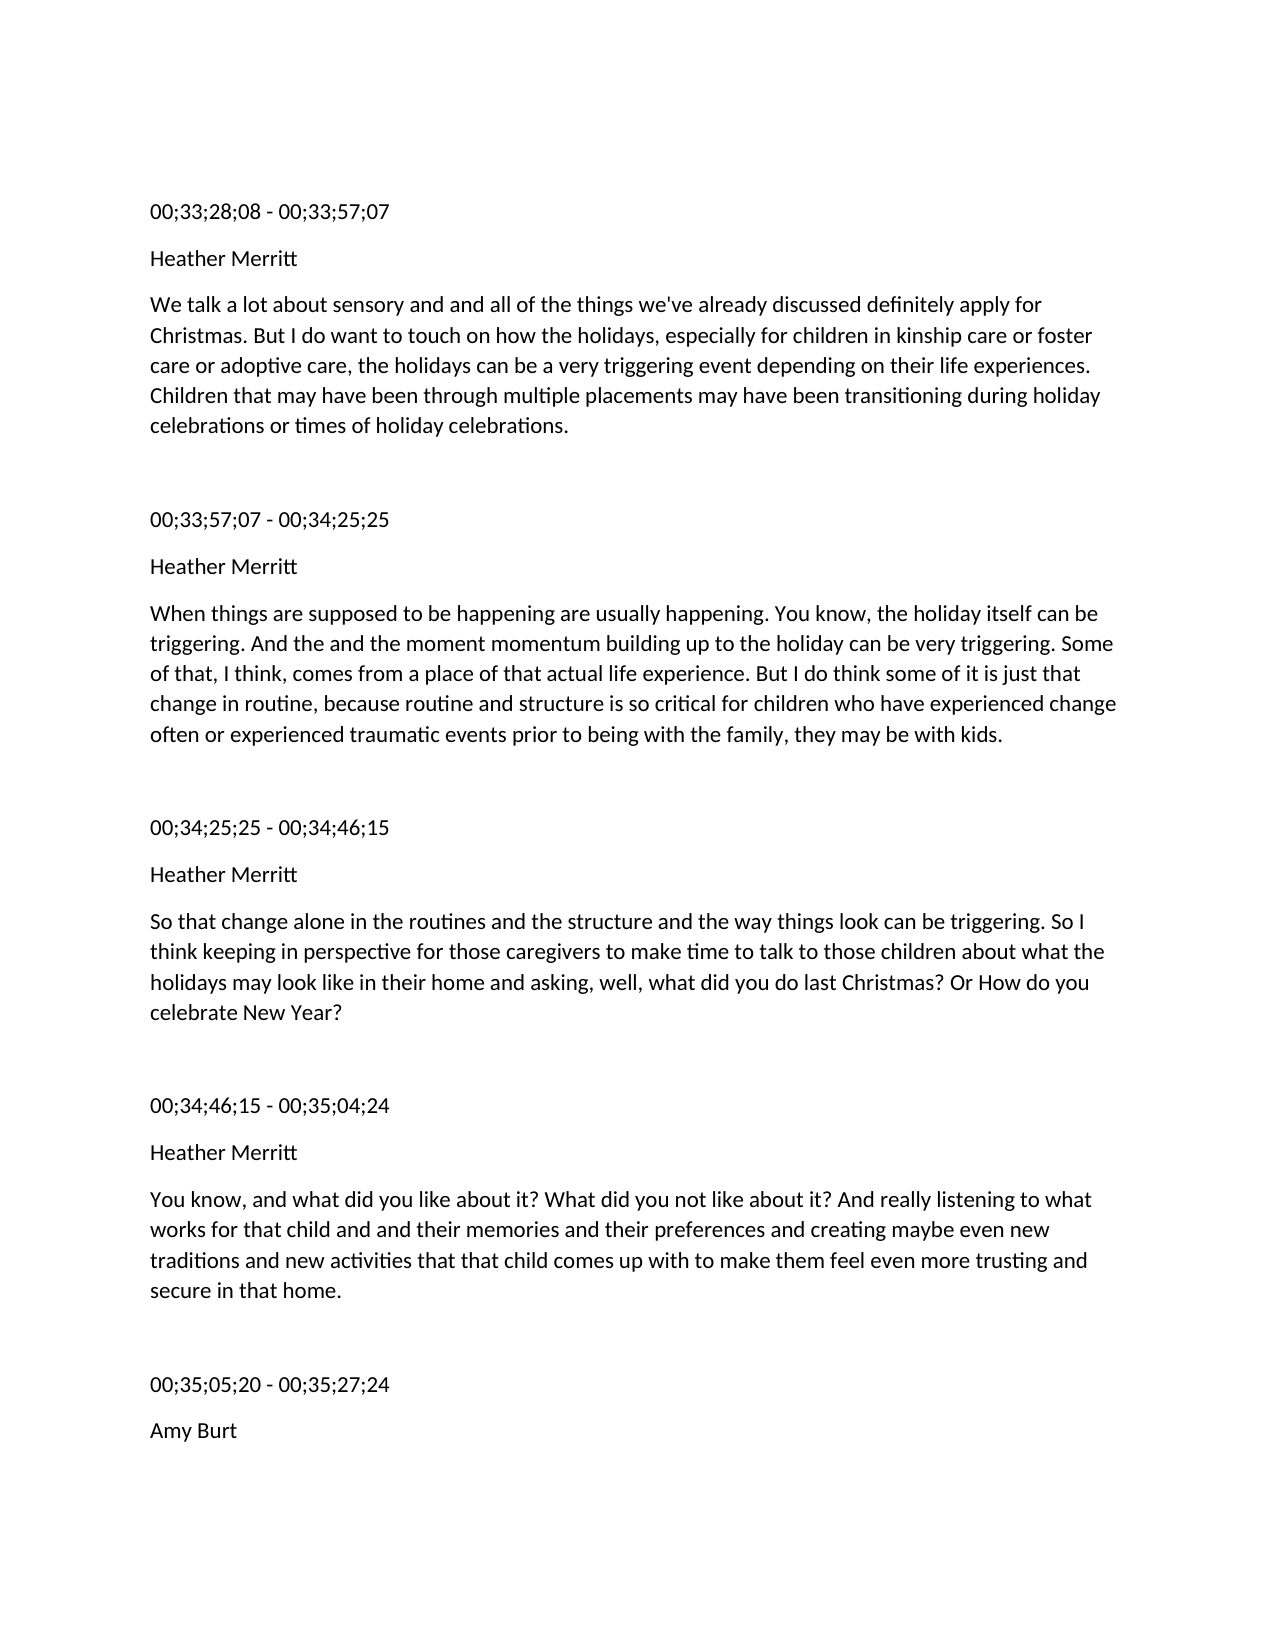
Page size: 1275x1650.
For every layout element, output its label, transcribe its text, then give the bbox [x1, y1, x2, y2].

text 00;34;25;25 - 00;34;46;15 [150, 813, 1125, 842]
text Heather Merritt [150, 552, 1125, 580]
text 00;35;05;20 - 00;35;27;24 [150, 1370, 1125, 1398]
text Amy Burt [150, 1417, 1125, 1445]
text 00;33;57;07 - 00;34;25;25 [150, 505, 1125, 533]
text Heather Merritt [150, 860, 1125, 888]
text 00;33;28;08 - 00;33;57;07 [150, 197, 1125, 225]
text Heather Merritt [150, 1138, 1125, 1167]
text When things are supposed to be happening are usually happening. You know, the holiday itself can be triggering. And the and the moment momentum building up to the holiday can be very triggering. Some of that, I think, comes from a place of that actual life experience. But I do think some of it is just that change in routine, because routine and structure is so critical for children who have experienced change often or experienced traumatic events prior to being with the family, they may be with kids. [150, 599, 1125, 748]
text Heather Merritt [150, 244, 1125, 272]
text 00;34;46;15 - 00;35;04;24 [150, 1092, 1125, 1120]
text So that change alone in the routines and the structure and the way things look can be triggering. So I think keeping in perspective for those caregivers to make time to talk to those children about what the holidays may look like in their home and asking, well, what did you do last Christmas? Or How do you celebrate New Year? [150, 907, 1125, 1026]
text We talk a lot about sensory and and all of the things we've already discussed definitely apply for Christmas. But I do want to touch on how the holidays, especially for children in kinship care or foster care or adoptive care, the holidays can be a very triggering event depending on their life experiences. Children that may have been through multiple placements may have been transitioning during holiday celebrations or times of holiday celebrations. [150, 291, 1125, 439]
text You know, and what did you like about it? What did you not like about it? And really listening to what works for that child and and their memories and their preferences and creating maybe even new traditions and new activities that that child comes up with to make them feel even more trusting and secure in that home. [150, 1185, 1125, 1304]
